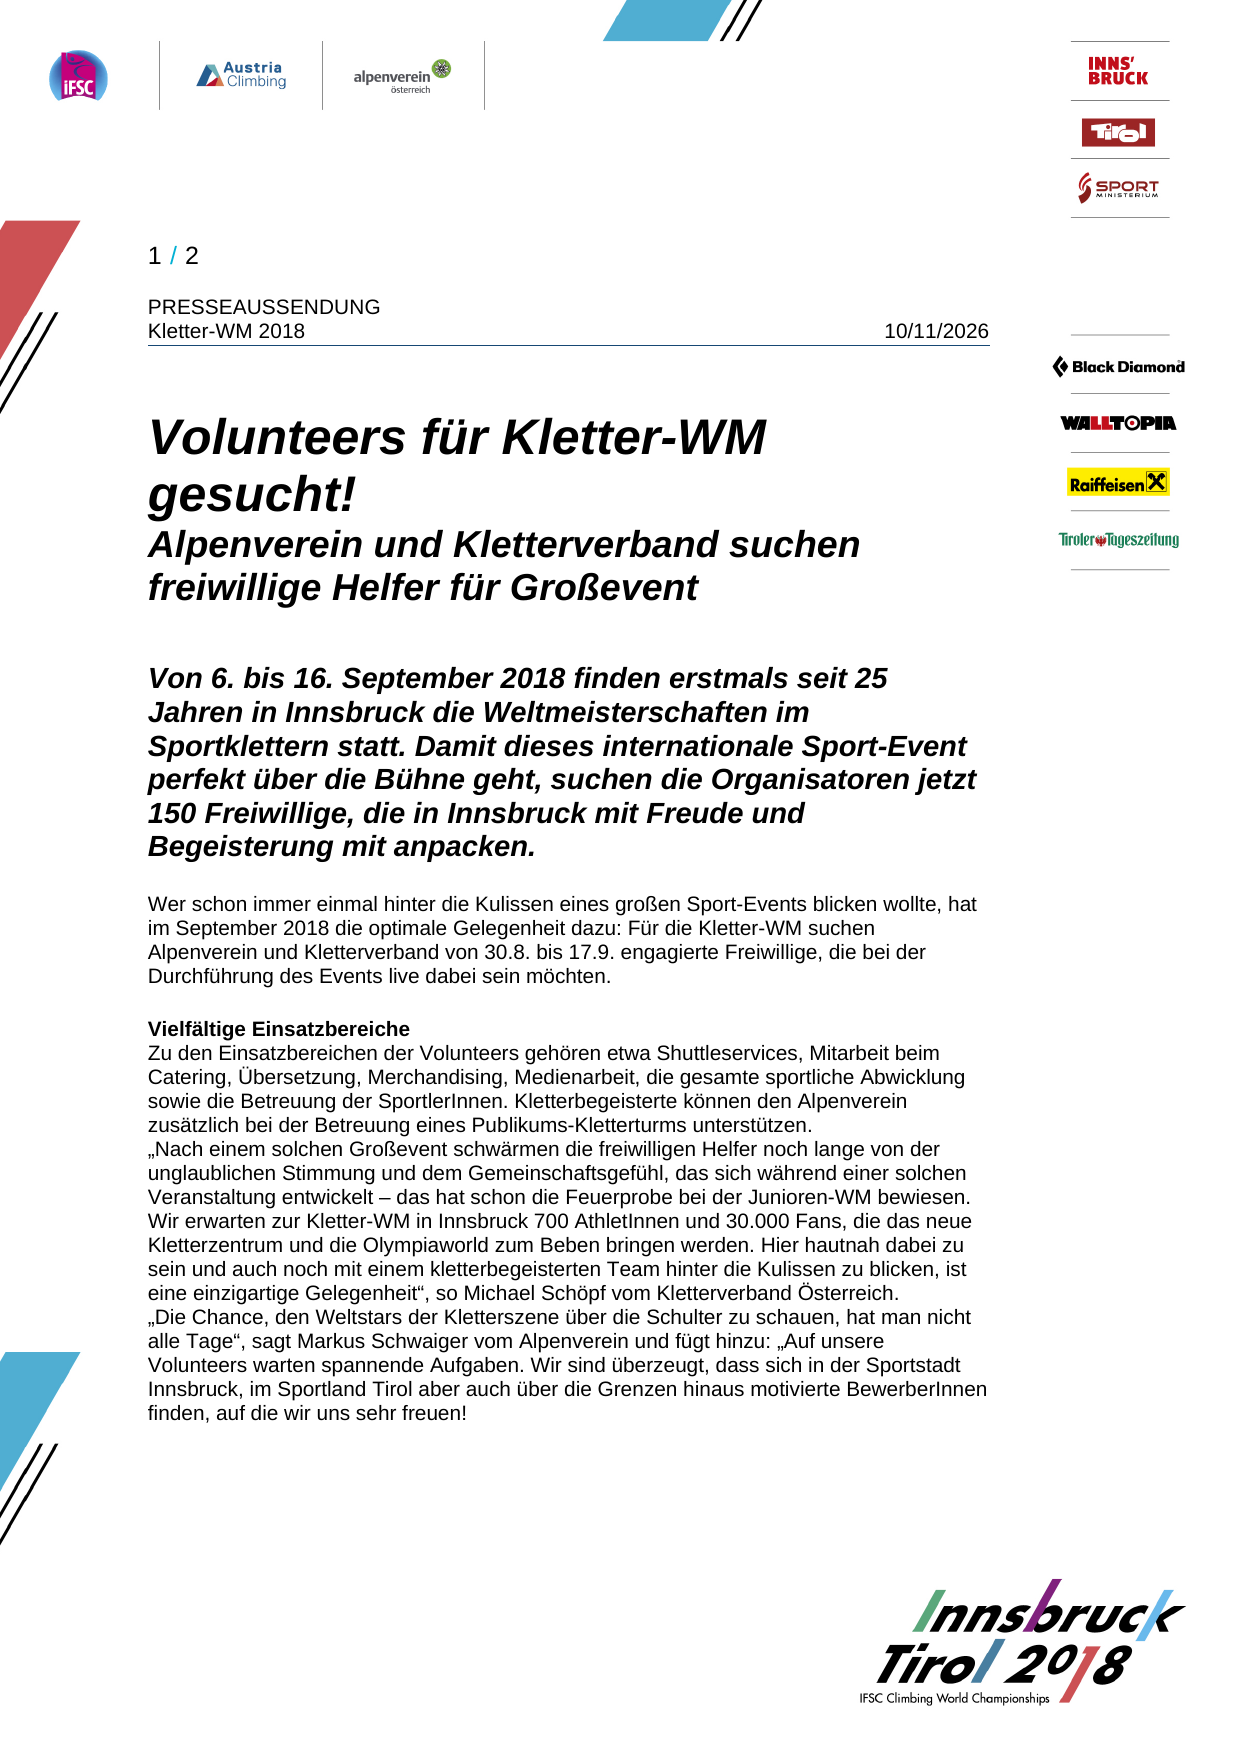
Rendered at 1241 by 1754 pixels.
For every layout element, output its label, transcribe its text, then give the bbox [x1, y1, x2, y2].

text Alpenverein und Kletterverband suchen freiwillige Helfer für Großevent [148, 522, 990, 608]
text Volunteers für Kletter-WM gesucht! [148, 407, 990, 522]
text Kletter-WM 2018 16/02/2018 [148, 319, 990, 345]
text Von 6. bis 16. September 2018 finden erstmals seit 25 Jahren in Innsbruck die Weltmeisterschaften im Sportklettern statt. Damit dieses internationale Sport-Event perfekt über die Bühne geht, suchen die Organisatoren jetzt 150 Freiwillige, die in Innsbruck mit Freude und Begeisterung mit anpacken. [148, 662, 990, 863]
picture [0, 0, 1241, 1754]
text PRESSEAUSSENDUNG [148, 295, 990, 319]
text Wer schon immer einmal hinter die Kulissen eines großen Sport-Events blicken wollte, hat im September 2018 die optimale Gelegenheit dazu: Für die Kletter-WM suchen Alpenverein und Kletterverband von 30.8. bis 17.9. engagierte Freiwillige, die bei der Durchführung des Events live dabei sein möchten. [148, 892, 990, 988]
text Vielfältige Einsatzbereiche Zu den Einsatzbereichen der Volunteers gehören etwa Shuttleservices, Mitarbeit beim Catering, Übersetzung, Merchandising, Medienarbeit, die gesamte sportliche Abwicklung sowie die Betreuung der SportlerInnen. Kletterbegeisterte können den Alpenverein zusätzlich bei der Betreuung eines Publikums-Kletterturms unterstützen. „Nach einem solchen Großevent schwärmen die freiwilligen Helfer noch lange von der unglaublichen Stimmung und dem Gemeinschaftsgefühl, das sich während einer solchen Veranstaltung entwickelt – das hat schon die Feuerprobe bei der Junioren-WM bewiesen. Wir erwarten zur Kletter-WM in Innsbruck 700 AthletInnen und 30.000 Fans, die das neue Kletterzentrum und die Olympiaworld zum Beben bringen werden. Hier hautnah dabei zu sein und auch noch mit einem kletterbegeisterten Team hinter die Kulissen zu blicken, ist eine einzigartige Gelegenheit“, so Michael Schöpf vom Kletterverband Österreich. „Die Chance, den Weltstars der Kletterszene über die Schulter zu schauen, hat man nicht alle Tage“, sagt Markus Schwaiger vom Alpenverein und fügt hinzu: „Auf unsere Volunteers warten spannende Aufgaben. Wir sind überzeugt, dass sich in der Sportstadt Innsbruck, im Sportland Tirol aber auch über die Grenzen hinaus motivierte BewerberInnen finden, auf die wir uns sehr freuen! [148, 1017, 990, 1424]
